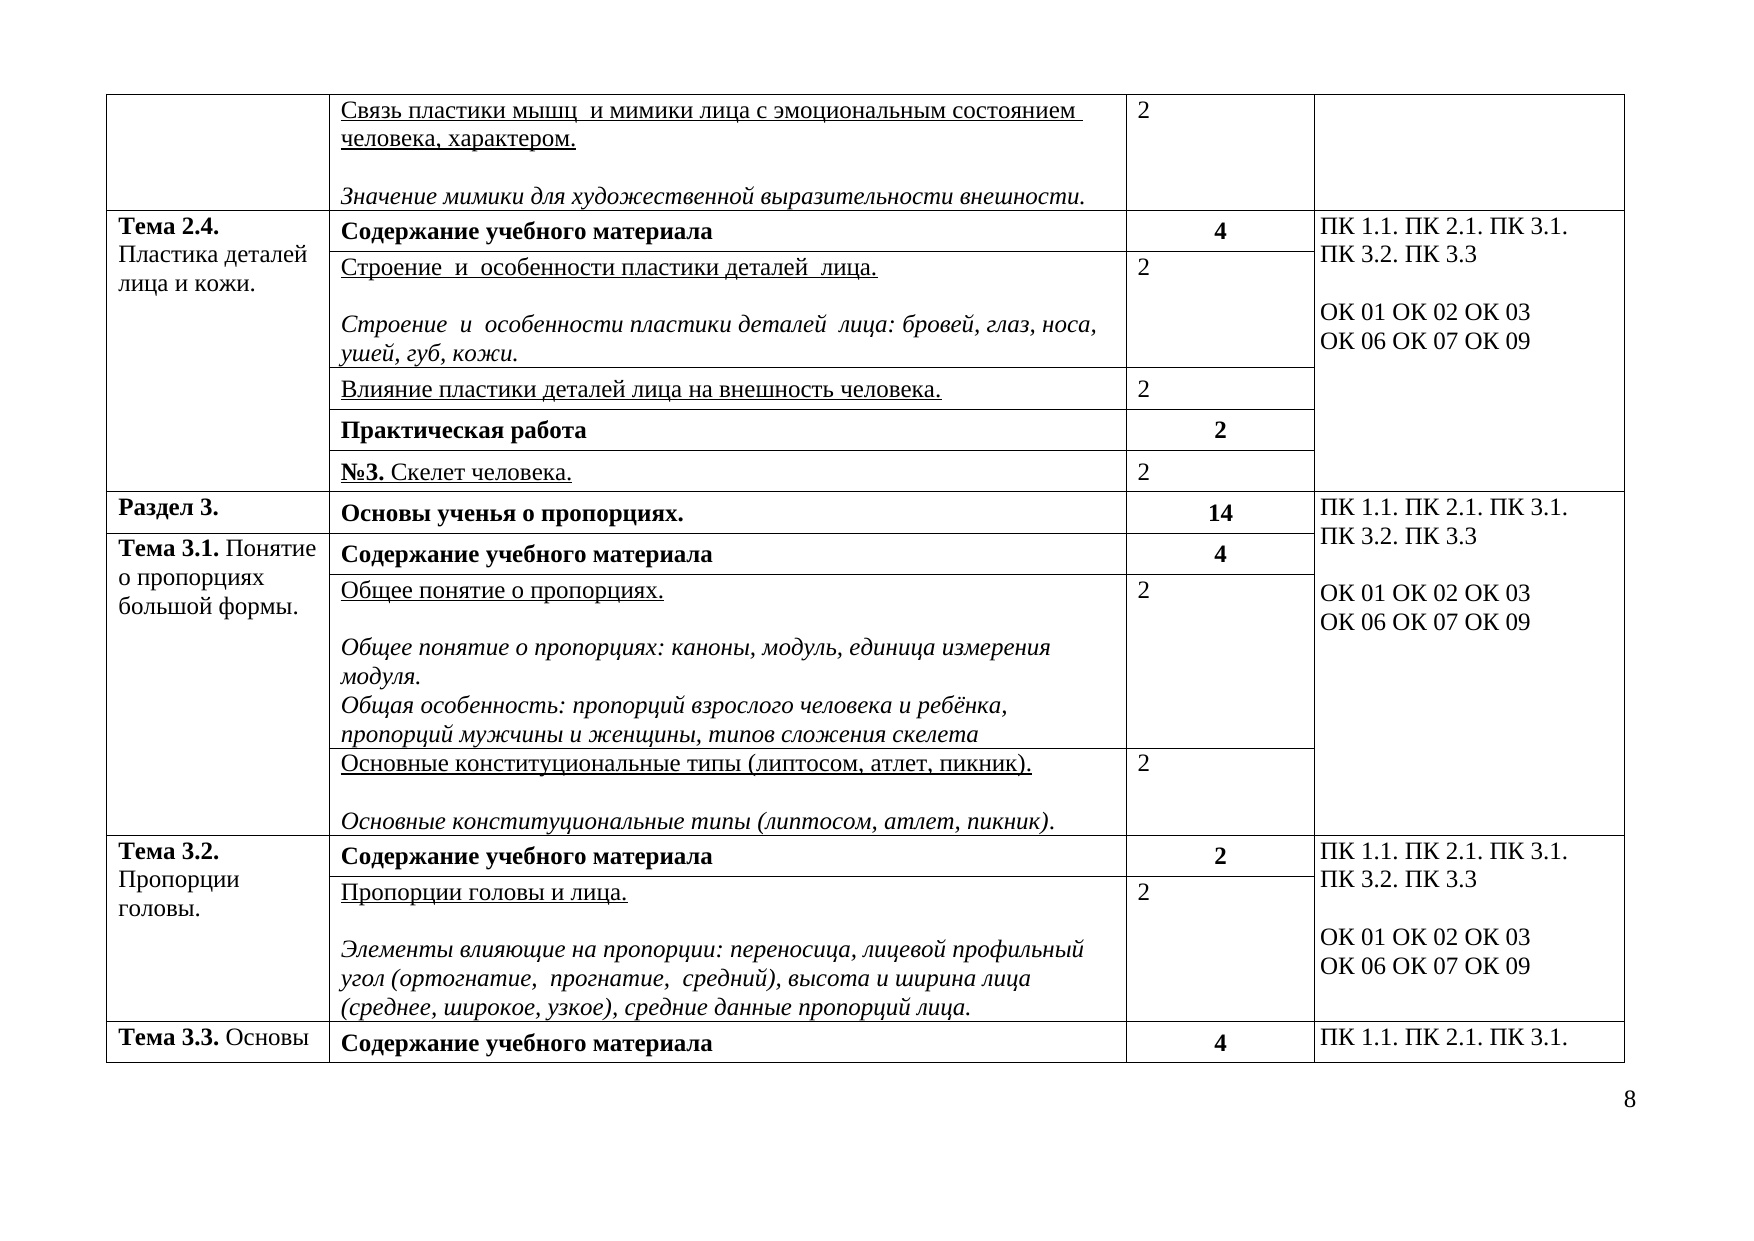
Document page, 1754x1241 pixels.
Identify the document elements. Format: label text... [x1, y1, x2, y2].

table_cell Содержание учебного материала [330, 836, 1126, 876]
table_cell ПК 1.1. ПК 2.1. ПК 3.1. ПК 3.2. ПК 3.3 ОК 01 ОК 02 ОК 03 ОК 06 ОК 07 ОК 09 [1315, 492, 1624, 835]
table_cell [1315, 211, 1624, 491]
table_cell №3. Скелет человека. [330, 451, 1126, 491]
table_cell Тема 2.4. Пластика деталей лица и кожи. [107, 211, 329, 491]
table_cell 2 [1127, 877, 1314, 1021]
table_cell Основы ученья о пропорциях. [330, 492, 1126, 532]
table_cell 2 [1127, 410, 1314, 450]
table_cell Содержание учебного материала [330, 534, 1126, 574]
table_cell Практическая работа [330, 410, 1126, 450]
table_cell 2 [1127, 451, 1314, 491]
table_cell 14 [1127, 492, 1314, 532]
table_cell Основные конституциональные типы (липтосом, атлет, пикник). Основные конституциональные типы (липтосом, атлет, пикник). [330, 749, 1126, 835]
table_cell ПК 1.1. ПК 2.1. ПК 3.1. ПК 3.2. ПК 3.3 ОК 01 ОК 02 ОК 03 ОК 06 ОК 07 ОК 09 [1315, 836, 1624, 1021]
table_cell Связь пластики мышц и мимики лица с эмоциональным состоянием человека, характером. Значение мимики для художественной выразительности внешности. [330, 95, 1126, 210]
table_cell Содержание учебного материала [330, 1022, 1126, 1062]
table_cell 2 [1127, 836, 1314, 876]
table_cell 2 [1127, 95, 1314, 210]
table_cell Тема 3.2. Пропорции головы. [107, 836, 329, 1021]
table_cell 2 [1127, 575, 1314, 747]
table_cell 4 [1127, 1022, 1314, 1062]
table_cell 2 [1127, 252, 1314, 367]
table_cell 2 [1127, 749, 1314, 835]
table_cell Тема 3.1. Понятие о пропорциях большой формы. [107, 534, 329, 835]
table_cell 4 [1127, 534, 1314, 574]
table_cell Влияние пластики деталей лица на внешность человека. [330, 368, 1126, 408]
table_cell 4 [1127, 211, 1314, 251]
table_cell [107, 1022, 329, 1062]
table_cell Раздел 3. [107, 492, 329, 532]
table_cell Строение и особенности пластики деталей лица. Строение и особенности пластики деталей лица: бровей, глаз, носа, ушей, губ, кожи. [330, 252, 1126, 367]
table_cell Содержание учебного материала [330, 211, 1126, 251]
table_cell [1315, 1022, 1624, 1062]
table_cell 2 [1127, 368, 1314, 408]
table_cell Пропорции головы и лица. Элементы влияющие на пропорции: переносица, лицевой профильный угол (ортогнатие, прогнатие, средний), высота и ширина лица (среднее, широкое, узкое), средние данные пропорций лица. [330, 877, 1126, 1021]
table_cell Общее понятие о пропорциях. Общее понятие о пропорциях: каноны, модуль, единица измерения модуля. Общая особенность: пропорций взрослого человека и ребёнка, пропорций мужчины и женщины, типов сложения скелета [330, 575, 1126, 747]
